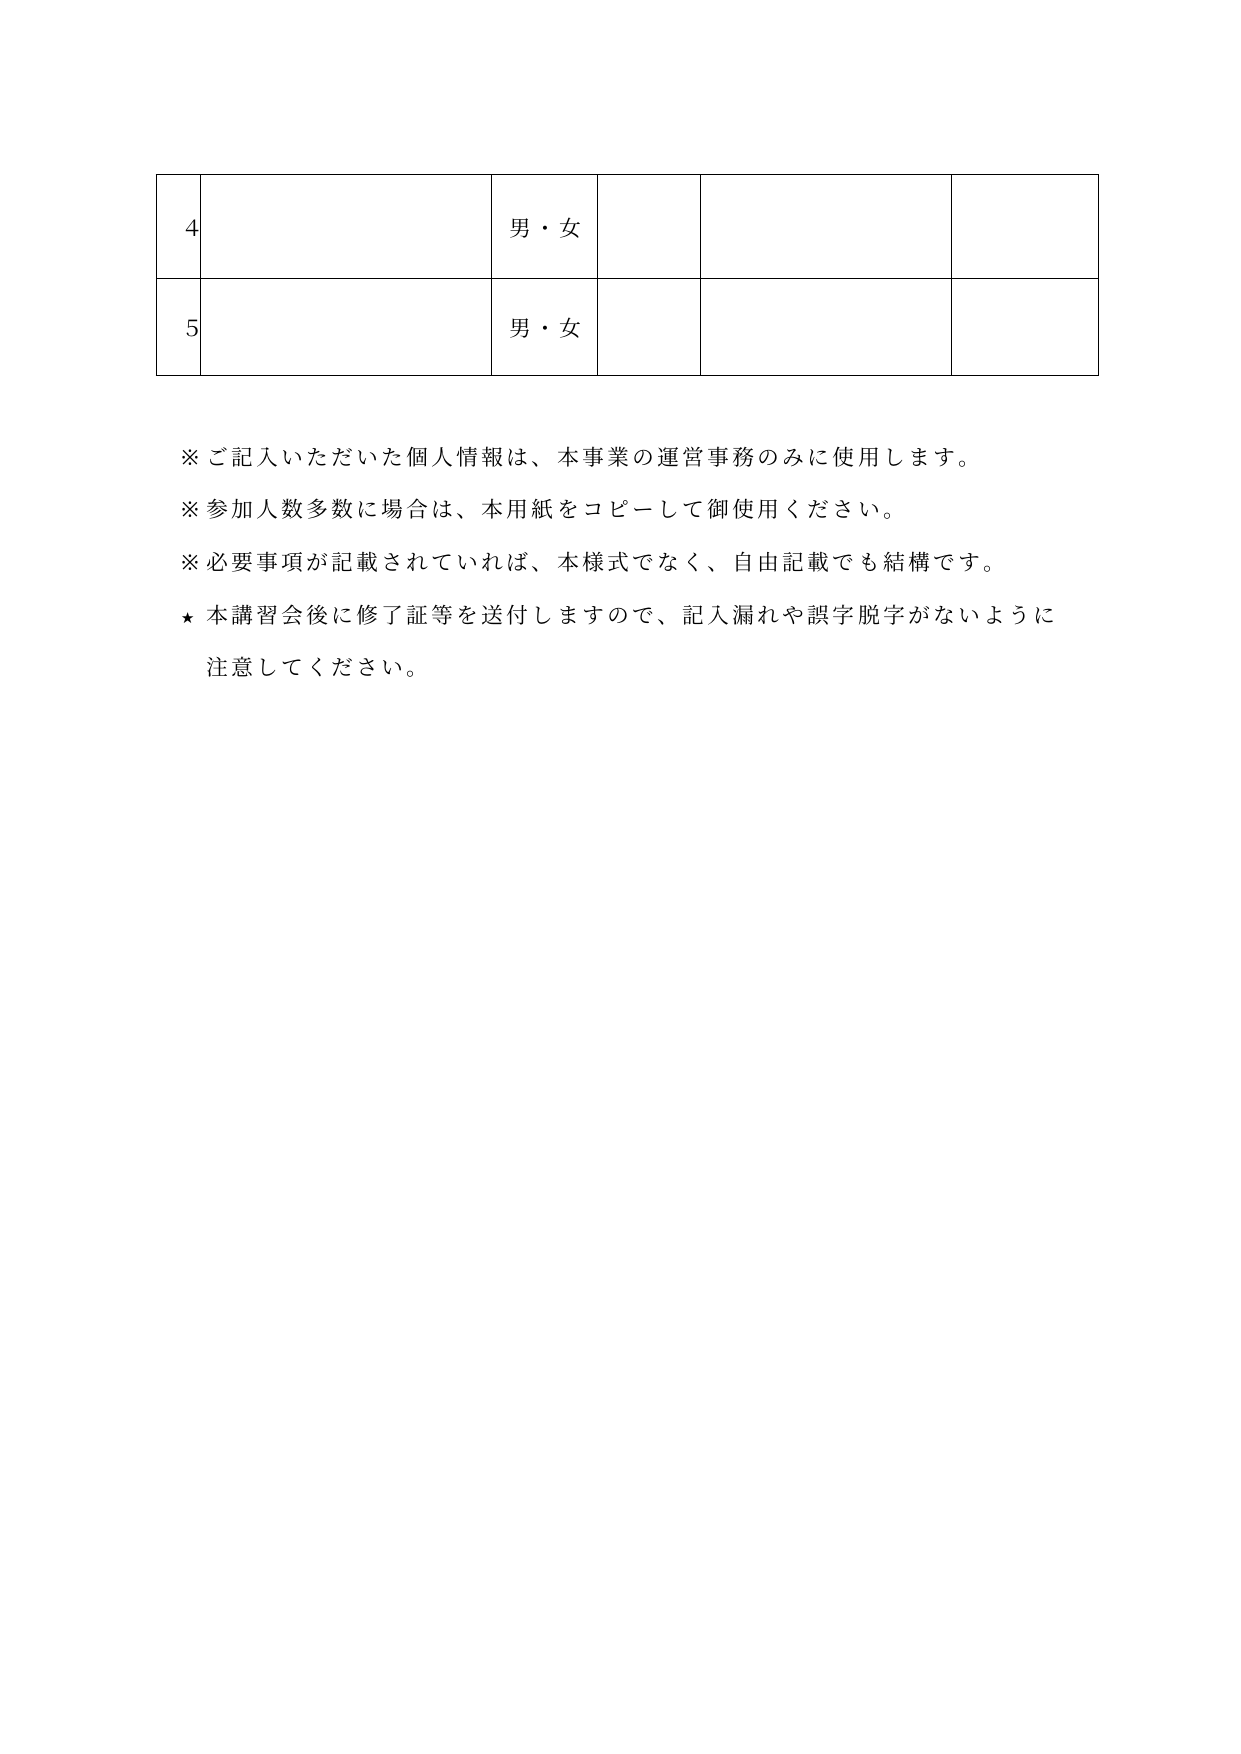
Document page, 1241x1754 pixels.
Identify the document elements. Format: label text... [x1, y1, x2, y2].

table_cell [952, 279, 1098, 375]
table_cell ５ [157, 279, 200, 375]
text 注意してください。 [156, 640, 1084, 693]
table_cell [201, 175, 491, 278]
table_cell [701, 279, 951, 375]
text ※必要事項が記載されていれば、本様式でなく、自由記載でも結構です。 [156, 534, 1084, 587]
table_cell ４ [157, 175, 200, 278]
text ★本講習会後に修了証等を送付しますので、記入漏れや誤字脱字がないように [156, 587, 1084, 640]
table_cell [701, 175, 951, 278]
table_cell 男・女 [492, 279, 597, 375]
text ※ご記入いただいた個人情報は、本事業の運営事務のみに使用します。 [156, 429, 1084, 482]
table_cell [598, 279, 700, 375]
table_cell [201, 279, 491, 375]
table_cell 男・女 [492, 175, 597, 278]
table_cell [952, 175, 1098, 278]
text ※参加人数多数に場合は、本用紙をコピーして御使用ください。 [156, 482, 1084, 534]
table_cell [598, 175, 700, 278]
